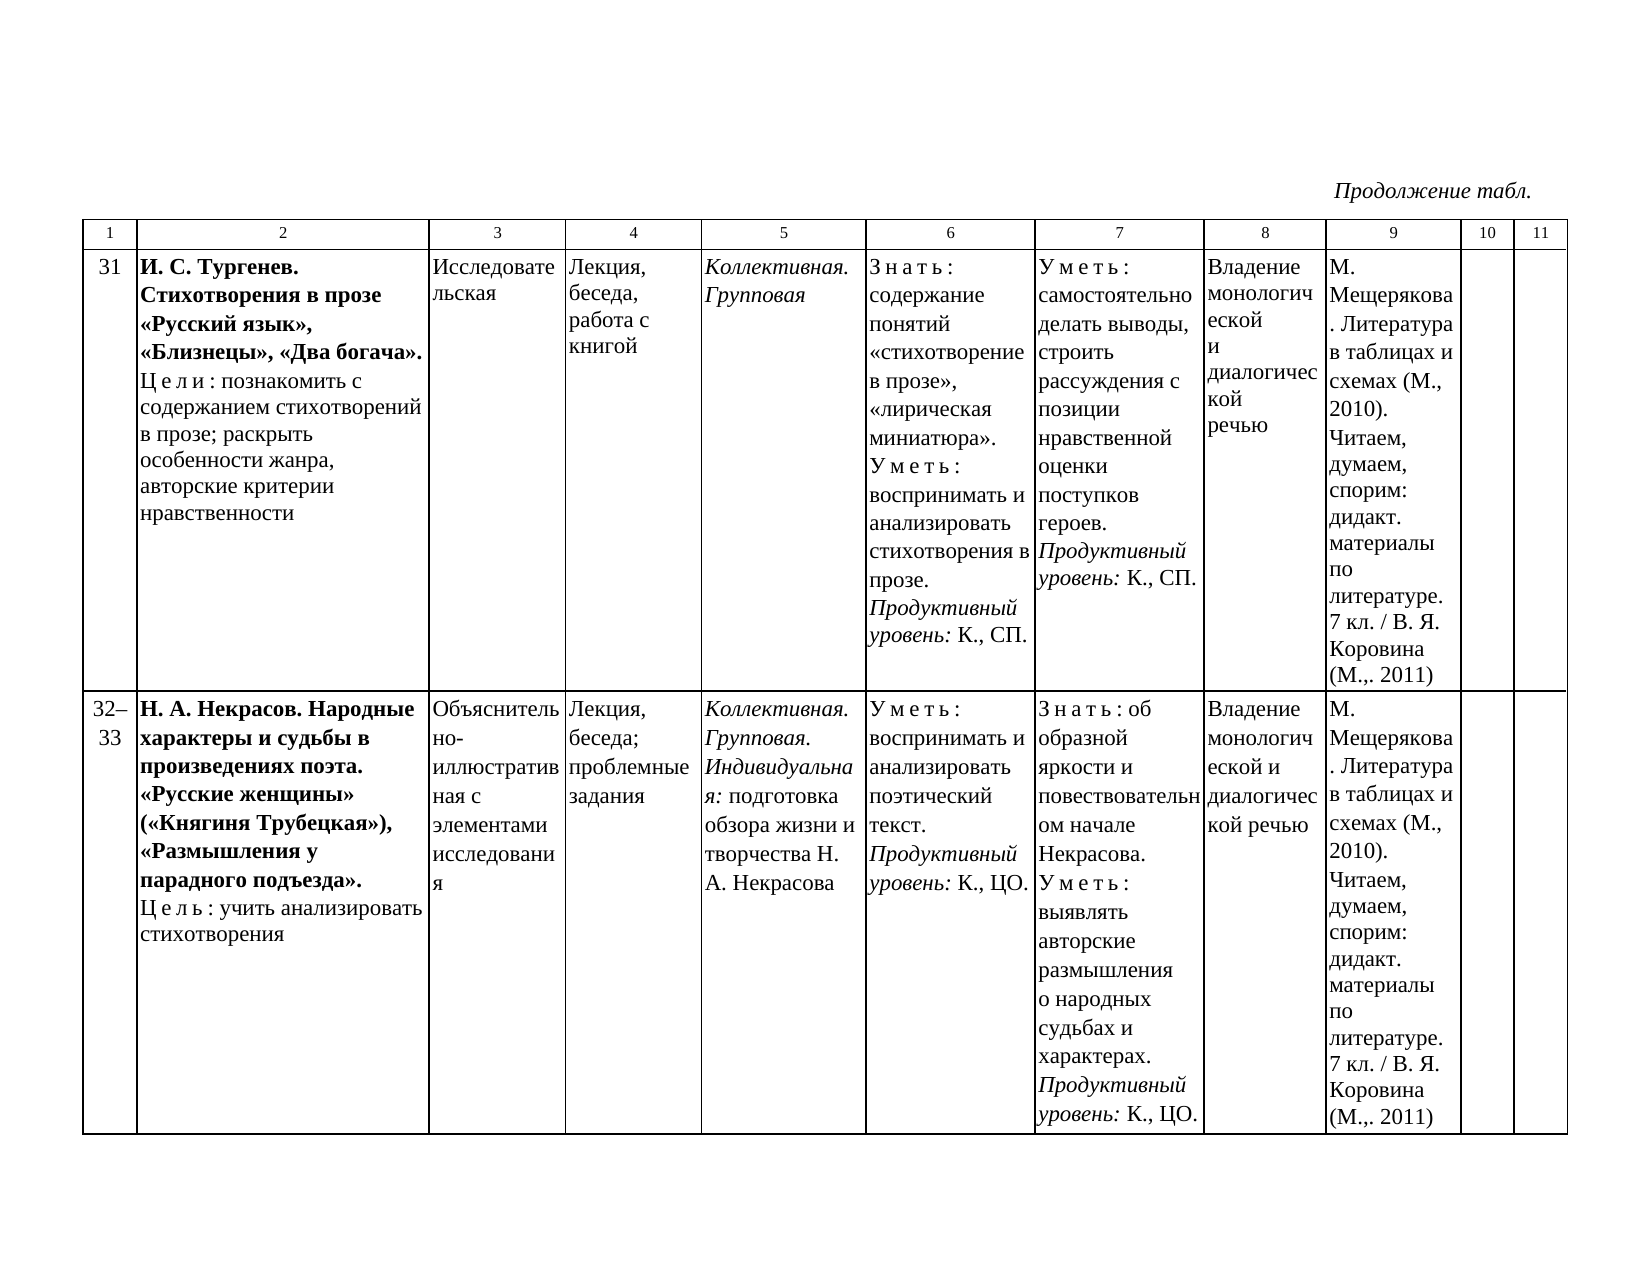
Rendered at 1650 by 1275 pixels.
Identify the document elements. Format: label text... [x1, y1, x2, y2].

table_header 3 [430, 220, 565, 248]
table_header 2 [138, 220, 428, 248]
table_cell Исследовательская [430, 250, 565, 690]
table_cell Объяснительно-иллюстративная с элементами исследования [430, 692, 565, 1133]
table_cell Знать: об образной яркости и повествовательном начале Некрасова. Уметь: выявлять авторские размышления о народных судьбах и характерах. Продуктивный уровень: К., ЦО. [1036, 692, 1203, 1133]
table_header 5 [702, 220, 865, 248]
table_cell Коллективная. Групповая. Индивидуальная: подготовка обзора жизни и творчества Н. А. Некрасова [702, 692, 865, 1133]
table_cell [1462, 250, 1513, 690]
table_cell Лекция, беседа; проблемные задания [566, 692, 701, 1133]
text Продолжение табл. [118, 177, 1532, 203]
table_cell [1515, 690, 1567, 1133]
table_cell 32– 33 [84, 692, 136, 1133]
table_cell Владение монологической и диалогической речью [1205, 250, 1325, 690]
table_cell Уметь: воспринимать и анализировать поэтический текст. Продуктивный уровень: К., ЦО. [867, 692, 1034, 1133]
table_cell М. Мещерякова. Литература в таблицах и схемах (М., 2010). Читаем, думаем, спорим: дидакт. материалы по литературе. 7 кл. / В. Я. Коровина (М.,. 2011) [1327, 692, 1460, 1133]
table_header 7 [1036, 220, 1203, 248]
table_cell Лекция, беседа, работа с книгой [566, 250, 701, 690]
table_header 4 [566, 220, 701, 248]
table_header 11 [1515, 220, 1567, 248]
table_cell Н. А. Некрасов. Народные характеры и судьбы в произведениях поэта. «Русские женщины» («Княгиня Трубецкая»), «Размышления у парадного подъезда». Цель: учить анализировать стихотворения [138, 692, 428, 1133]
table_cell [1515, 249, 1567, 690]
table_cell [1462, 692, 1513, 1133]
table_cell Коллективная. Групповая [702, 250, 865, 690]
table_cell 31 [84, 250, 136, 690]
table_header 10 [1462, 220, 1513, 248]
table_cell И. С. Тургенев. Стихотворения в прозе «Русский язык», «Близнецы», «Два богача». Цели: познакомить с содержанием стихотворений в прозе; раскрыть особенности жанра, авторские критерии нравственности [138, 250, 428, 690]
table_cell Владение монологической и диалогической речью [1205, 692, 1325, 1133]
table_header 1 [84, 220, 136, 248]
table_header 6 [867, 220, 1034, 248]
table_cell М. Мещерякова. Литература в таблицах и схемах (М., 2010). Читаем, думаем, спорим: дидакт. материалы по литературе. 7 кл. / В. Я. Коровина (М.,. 2011) [1327, 250, 1460, 690]
table_header 8 [1205, 220, 1325, 248]
table_header 9 [1327, 220, 1460, 248]
table_cell Знать: содержание понятий «стихотворение в прозе», «лирическая миниатюра». Уметь: воспринимать и анализировать стихотворения в прозе. Продуктивный уровень: К., СП. [867, 250, 1034, 690]
table_cell Уметь: самостоятельно делать выводы, строить рассуждения с позиции нравственной оценки поступков героев. Продуктивный уровень: К., СП. [1036, 250, 1203, 690]
